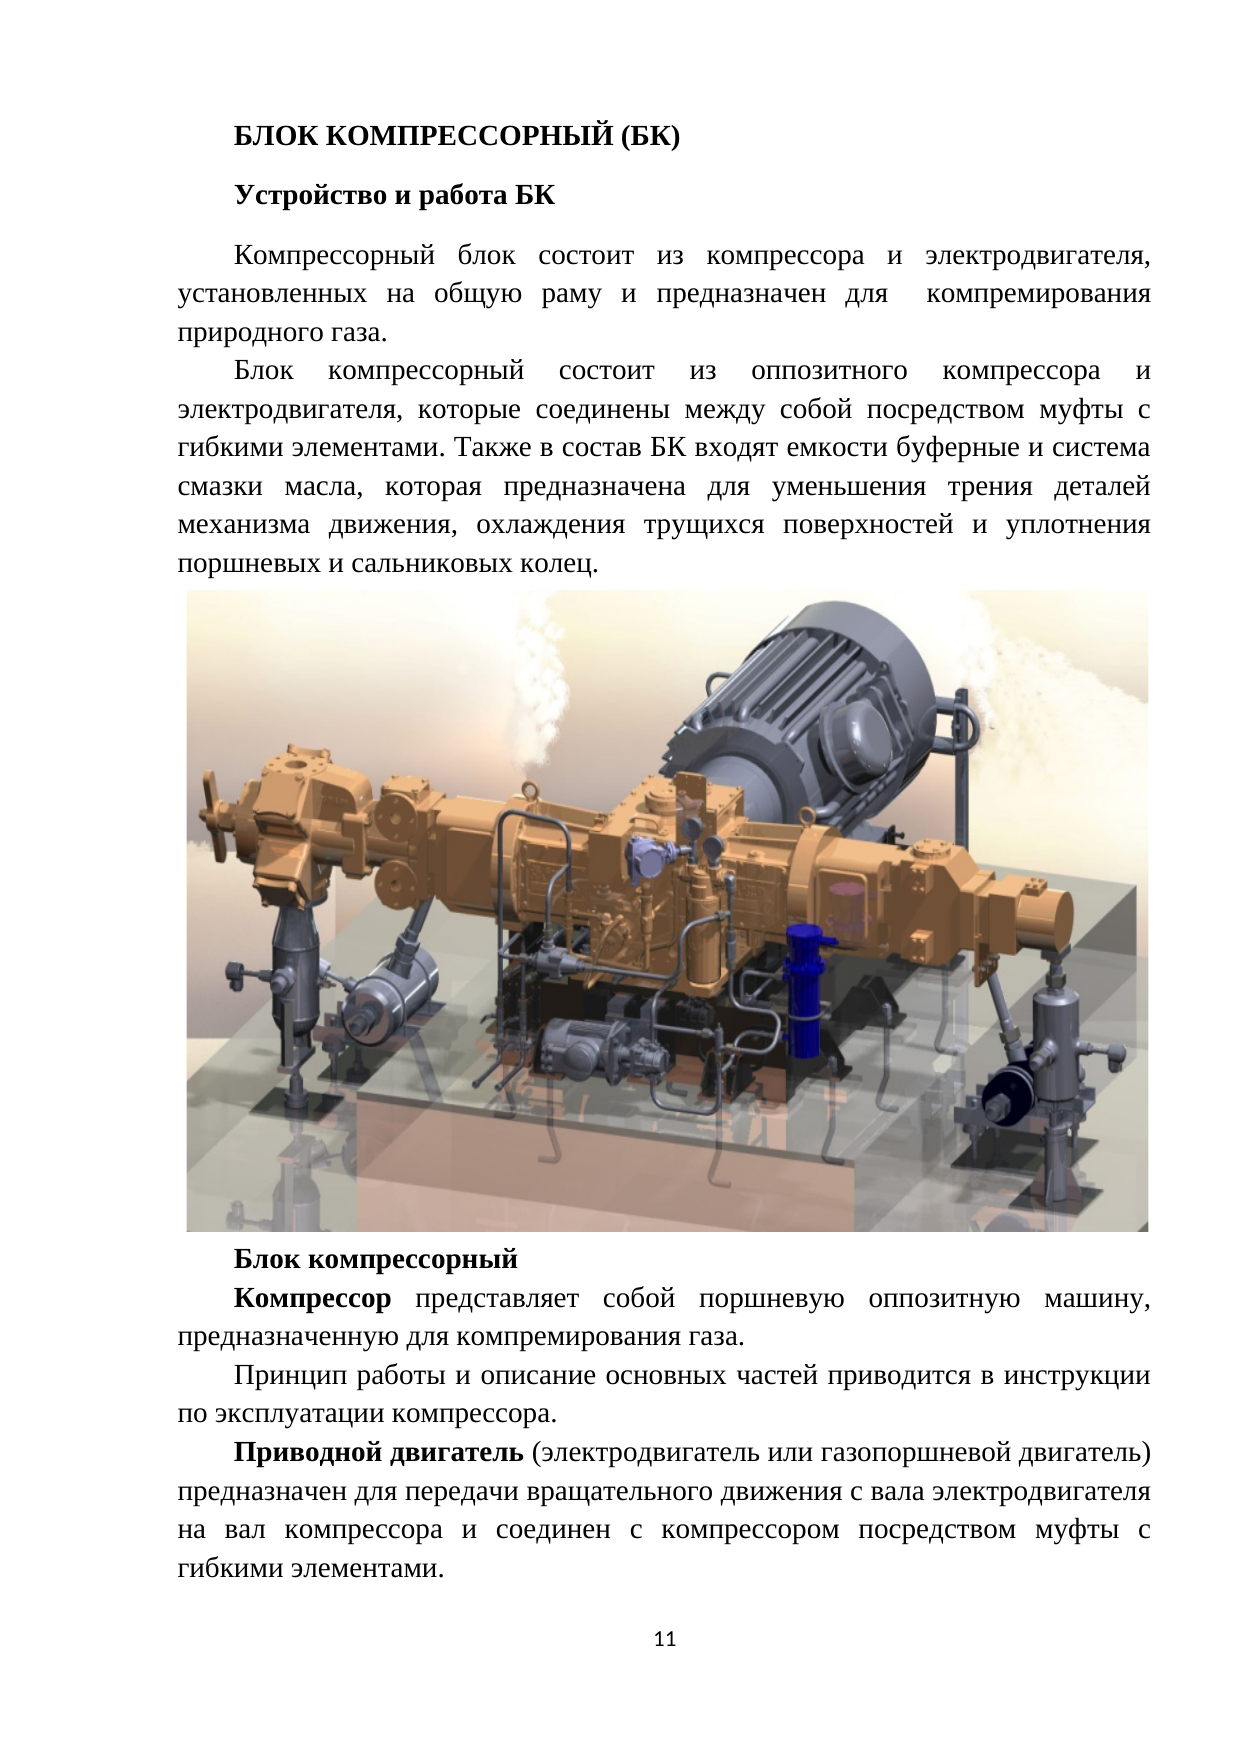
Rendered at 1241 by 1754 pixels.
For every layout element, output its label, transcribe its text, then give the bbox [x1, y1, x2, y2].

text БЛОК КОМПРЕССОРНЫЙ (БК) [177, 118, 1152, 152]
text Компрессор представляет собой поршневую оппозитную машину, предназначенную для компремирования газа. [177, 1280, 1152, 1352]
text Приводной двигатель (электродвигатель или газопоршневой двигатель) предназначен для передачи вращательного движения с вала электродвигателя на вал компрессора и соединен с компрессором посредством муфты с гибкими элементами. [177, 1434, 1152, 1583]
text Блок компрессорный состоит из оппозитного компрессора и электродвигателя, которые соединены между собой посредством муфты с гибкими элементами. Также в состав БК входят емкости буферные и система смазки масла, которая предназначена для уменьшения трения деталей механизма движения, охлаждения трущихся поверхностей и уплотнения поршневых и сальниковых колец. [177, 352, 1152, 579]
text Блок компрессорный [177, 584, 1152, 1275]
text Компрессорный блок состоит из компрессора и электродвигателя, установленных на общую раму и предназначен для компремирования природного газа. [177, 237, 1152, 347]
text Принцип работы и описание основных частей приводится в инструкции по эксплуатации компрессора. [177, 1357, 1152, 1429]
text Устройство и работа БК [177, 177, 1152, 211]
